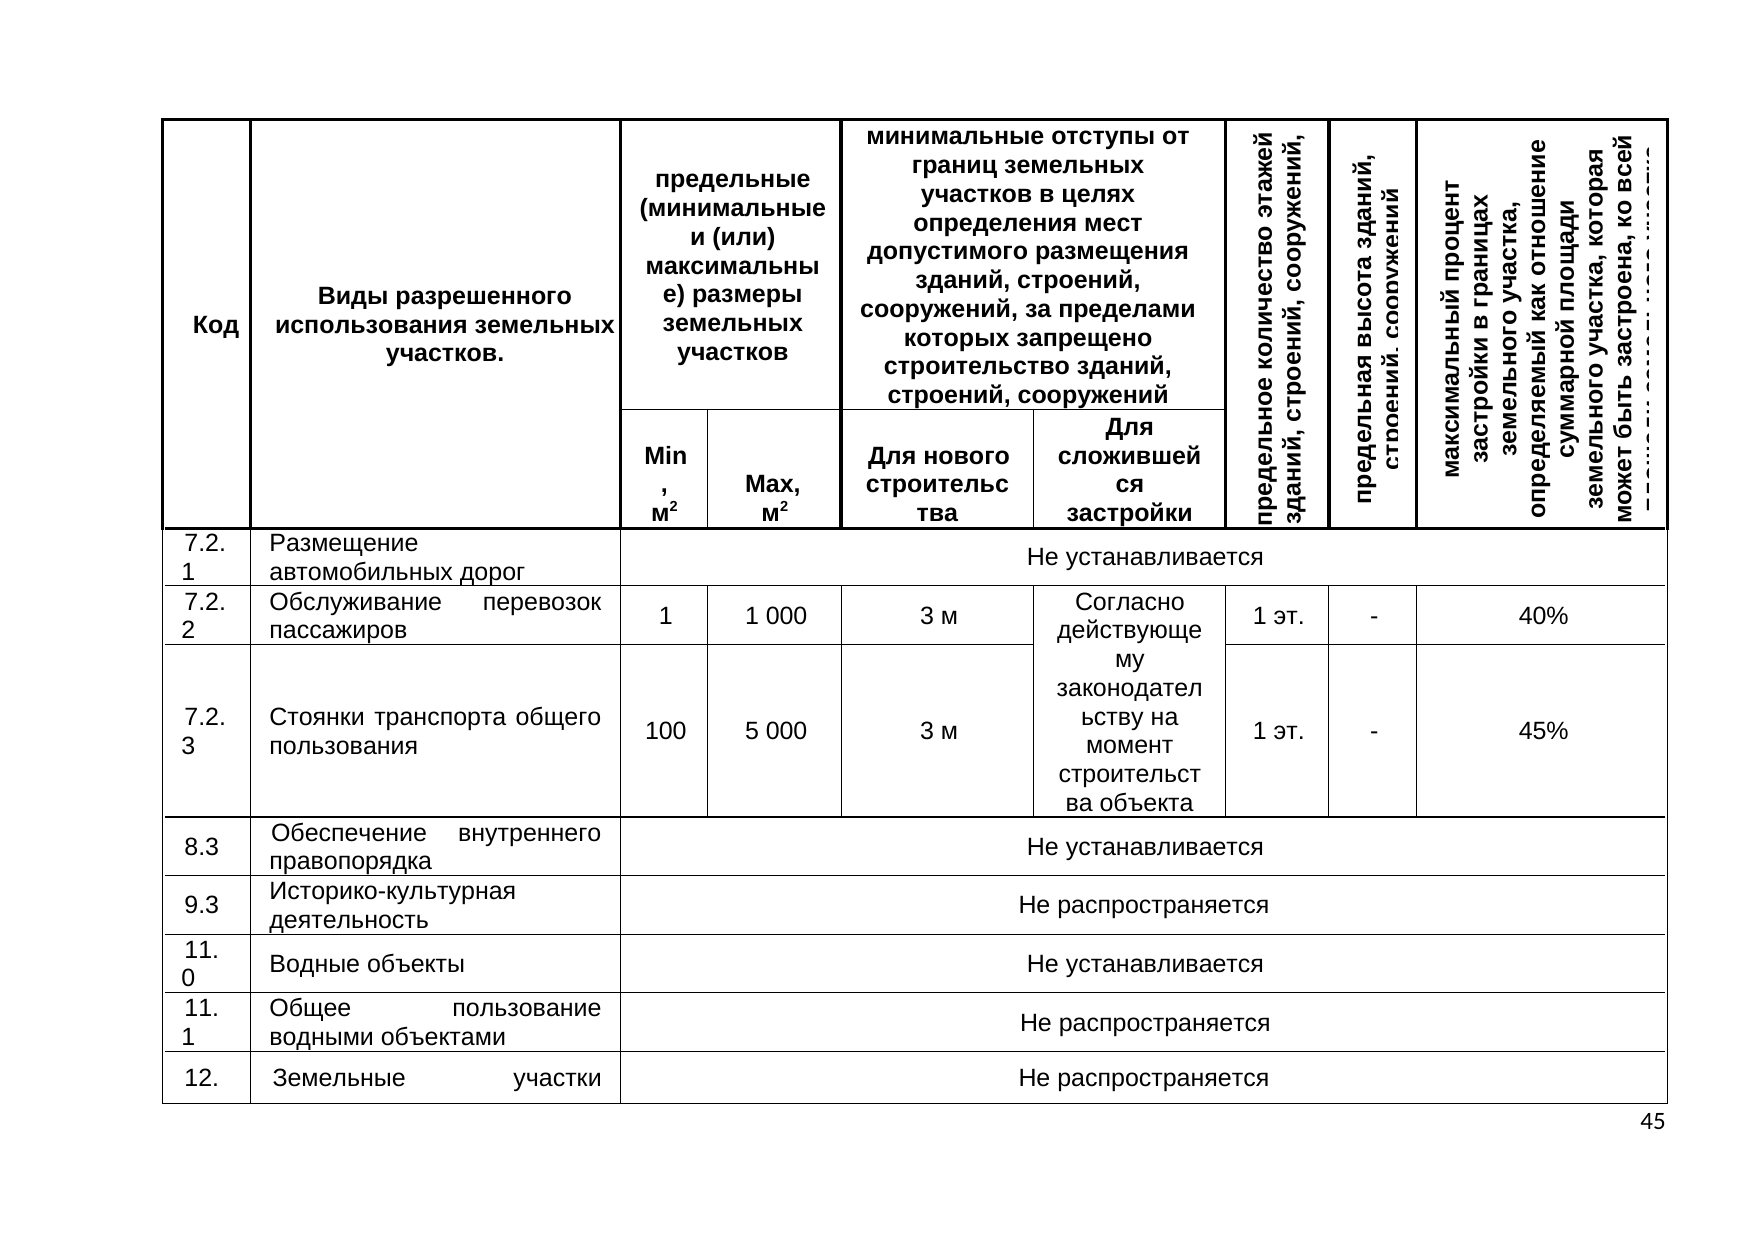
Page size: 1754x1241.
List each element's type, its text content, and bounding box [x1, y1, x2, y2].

table_cell 8.3 [163, 816, 250, 875]
table_cell Не распространяется [621, 875, 1667, 933]
table_cell 1 эт. [1226, 645, 1328, 816]
table_cell 100 [621, 645, 707, 816]
table_cell 1 эт. [1226, 586, 1328, 644]
table_cell 1 000 [708, 586, 841, 644]
table_cell Не устанавливается [621, 934, 1667, 992]
table_header предельные (минимальные и (или) максимальные) размеры земельных участков [622, 121, 839, 409]
table_cell Не устанавливается [621, 816, 1667, 875]
table_cell Не устанавливается [621, 527, 1667, 585]
table_cell 7.2.2 [163, 585, 250, 644]
table_cell 11.0 [163, 934, 250, 992]
table_header Код [164, 121, 249, 527]
table_header предельное количество этажей зданий, строений, сооружений, [1227, 121, 1327, 527]
table_cell Не распространяется [621, 1051, 1667, 1103]
table_cell 40% [1417, 585, 1667, 644]
table_cell Стоянки транспорта общего пользования [251, 645, 620, 816]
table_cell 3 м [842, 586, 1033, 644]
table_cell Min, м2 [622, 410, 707, 527]
table_cell Земельные участки (территории) общего пользования [251, 1052, 620, 1103]
table_cell 9.3 [163, 875, 250, 933]
table_header предельная высота зданий, строений, сооружений [1331, 121, 1415, 527]
table_cell Водные объекты [251, 935, 620, 992]
table_cell Историко-культурная деятельность [251, 876, 620, 933]
table_header максимальный процент застройки в границах земельного участка, определяемый как отношение суммарной площади земельного участка, которая может быть застроена, ко всей площади земельного участка [1418, 121, 1666, 527]
table_cell 3 м [842, 645, 1033, 816]
table_cell Обеспечение внутреннего правопорядка [251, 818, 620, 875]
table_cell Размещение автомобильных дорог [251, 530, 620, 585]
table_cell Согласно действующему законодательству на момент строительства объекта [1034, 586, 1225, 816]
table_cell Для сложившейся застройки [1034, 410, 1224, 527]
table_cell 5 000 [708, 645, 841, 816]
table_header минимальные отступы от границ земельных участков в целях определения мест допустимого размещения зданий, строений, сооружений, за пределами которых запрещено строительство зданий, строений, сооружений [843, 121, 1224, 409]
table_header Виды разрешенного использования земельных участков. [252, 121, 619, 527]
table_cell Не распространяется [621, 992, 1667, 1051]
table_cell Обслуживание перевозок пассажиров [251, 586, 620, 644]
table_cell Max, м2 [708, 410, 839, 527]
table_cell - [1329, 645, 1416, 816]
table_cell Общее пользование водными объектами [251, 993, 620, 1051]
table_cell 1 [621, 586, 707, 644]
table_cell 7.2.3 [163, 644, 250, 816]
table_cell 11.1 [163, 992, 250, 1051]
table_cell 12.0 [163, 1051, 250, 1103]
table_cell - [1329, 586, 1416, 644]
table_cell Для нового строительства [843, 410, 1033, 527]
table_cell 7.2.1 [163, 527, 250, 585]
table_cell 45% [1417, 644, 1667, 816]
